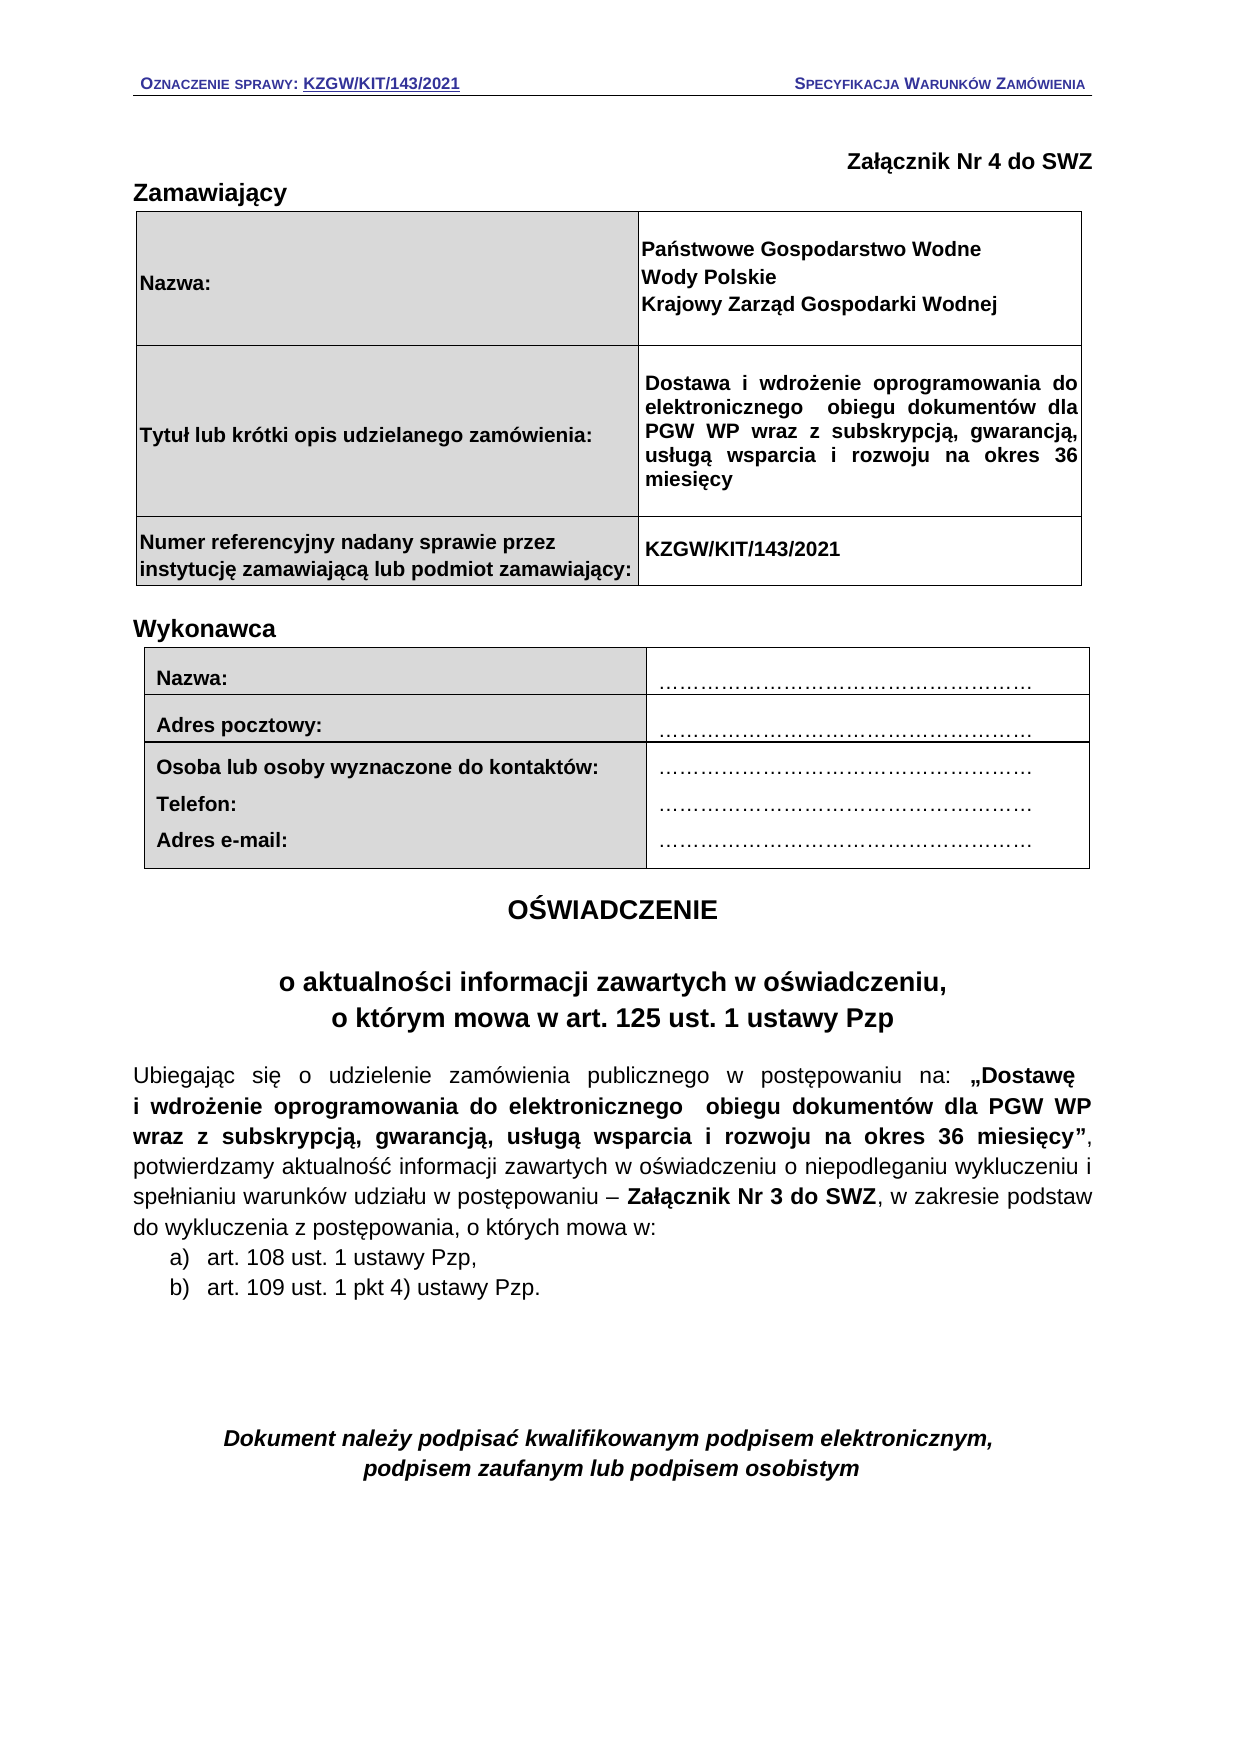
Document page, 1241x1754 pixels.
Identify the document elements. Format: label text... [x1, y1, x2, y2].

text o aktualności informacji zawartych w oświadczeniu, [133, 966, 1092, 997]
table_cell ……………………………………………… [647, 695, 1089, 741]
text OŚWIADCZENIE [133, 894, 1092, 925]
table_header Nazwa: [145, 648, 646, 694]
text o którym mowa w art. 125 ust. 1 ustawy Pzp [133, 1002, 1092, 1033]
table_cell Tytuł lub krótki opis udzielanego zamówienia: [137, 346, 638, 516]
table_cell Osoba lub osoby wyznaczone do kontaktów: Telefon: Adres e-mail: [145, 743, 646, 868]
table_cell Numer referencyjny nadany sprawie przez instytucję zamawiającą lub podmiot zamawiający: [137, 517, 638, 585]
table_cell Dostawa i wdrożenie oprogramowania do elektronicznego obiegu dokumentów dla PGW WP wraz z subskrypcją, gwarancją, usługą wsparcia i rozwoju na okres 36 miesięcy [639, 346, 1081, 516]
list art. 108 ust. 1 ustawy Pzp, [169, 1244, 1092, 1270]
table_header Państwowe Gospodarstwo Wodne Wody Polskie Krajowy Zarząd Gospodarki Wodnej [639, 212, 1081, 345]
text Dokument należy podpisać kwalifikowanym podpisem elektronicznym, podpisem zaufanym lub podpisem osobistym [133, 1425, 1092, 1481]
table_header ……………………………………………… [647, 648, 1089, 694]
table_cell KZGW/KIT/143/2021 [639, 517, 1081, 585]
list art. 109 ust. 1 pkt 4) ustawy Pzp. [169, 1274, 1092, 1300]
text Zamawiający [133, 178, 1092, 207]
table_header Nazwa: [137, 212, 638, 345]
text Wykonawca [133, 614, 1092, 643]
text Ubiegając się o udzielenie zamówienia publicznego w postępowaniu na: „Dostawę i wdrożenie oprogramowania do elektronicznego obiegu dokumentów dla PGW WP wraz z subskrypcją, gwarancją, usługą wsparcia i rozwoju na okres 36 miesięcy”, potwierdzamy aktualność informacji zawartych w oświadczeniu o niepodleganiu wykluczeniu i spełnianiu warunków udziału w postępowaniu – Załącznik Nr 3 do SWZ, w zakresie podstaw do wykluczenia z postępowania, o których mowa w: [133, 1062, 1092, 1240]
table_cell ……………………………………………… ……………………………………………… ……………………………………………… [647, 743, 1089, 868]
table_cell Adres pocztowy: [145, 695, 646, 741]
text Załącznik Nr 4 do SWZ [133, 148, 1092, 174]
